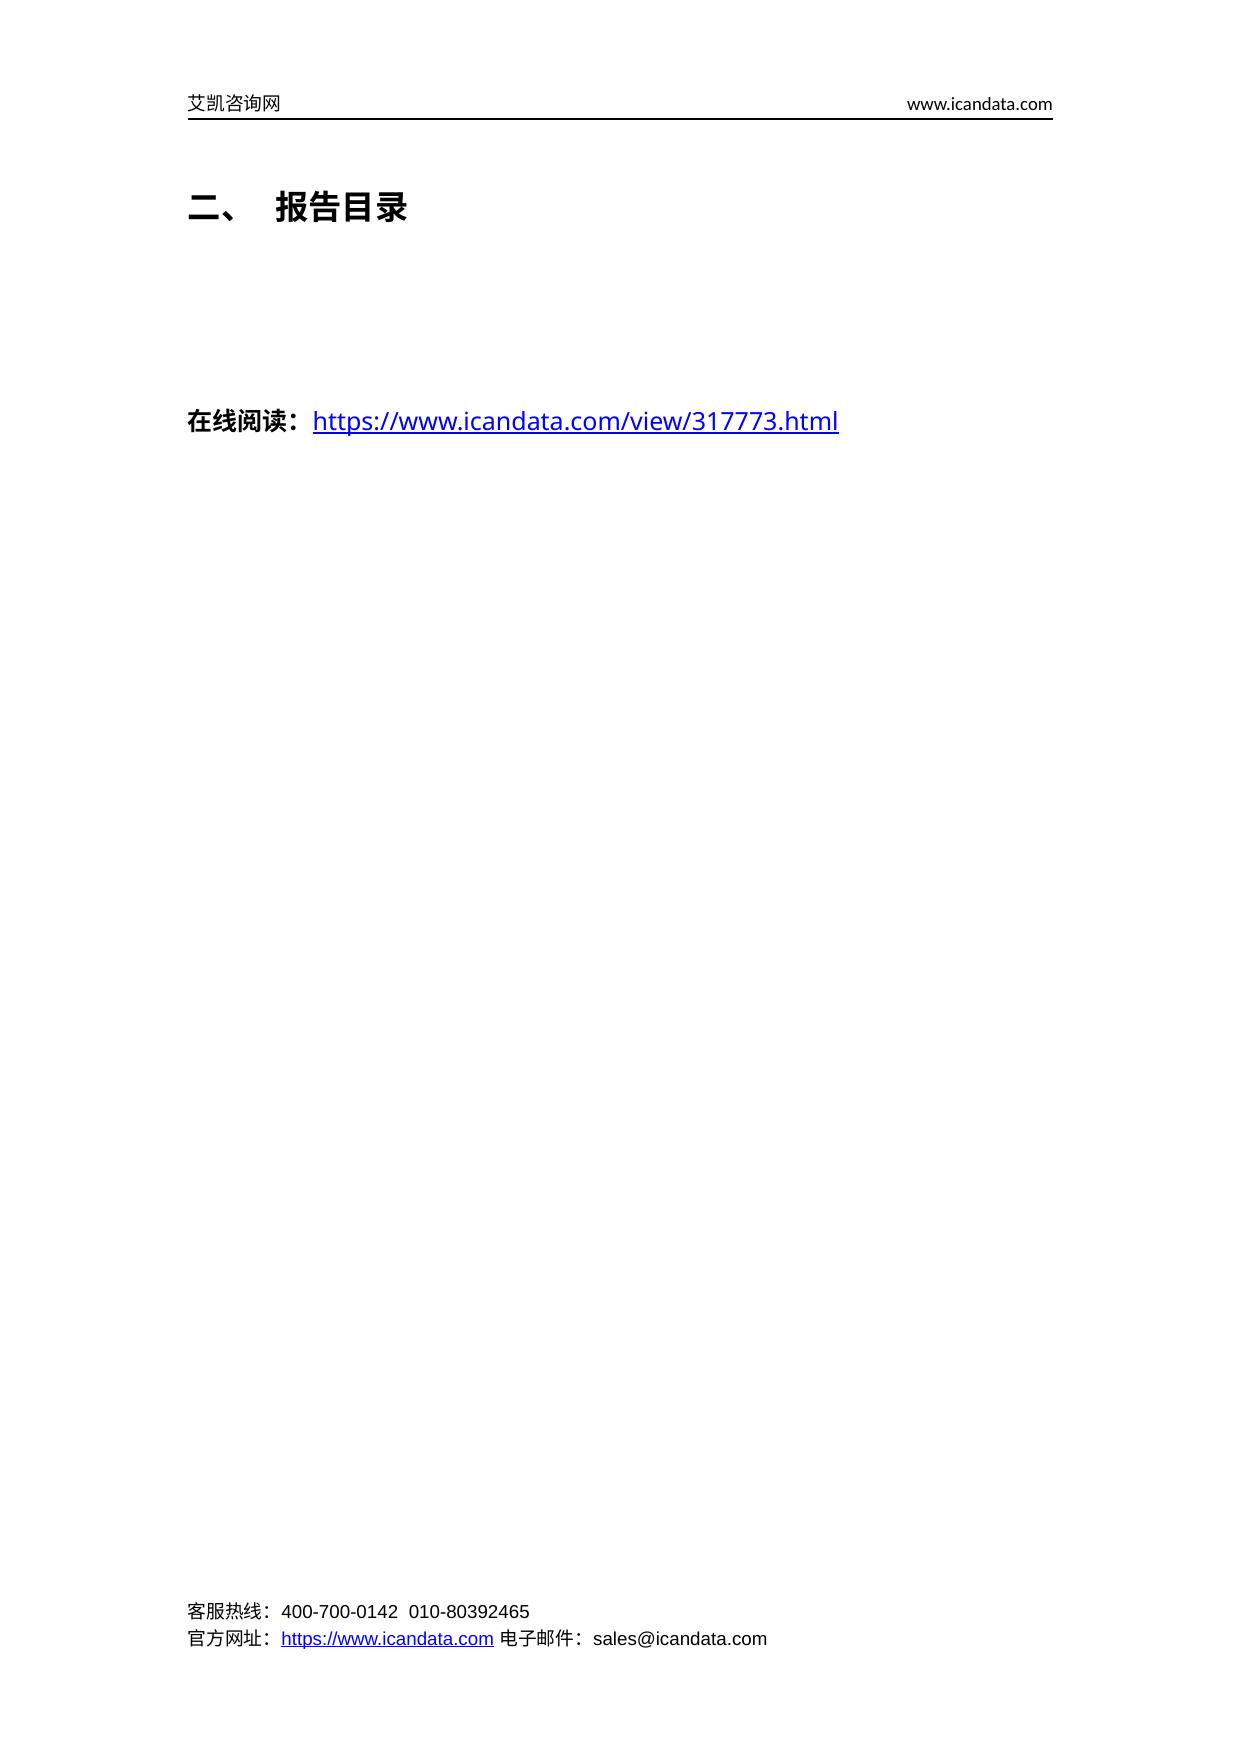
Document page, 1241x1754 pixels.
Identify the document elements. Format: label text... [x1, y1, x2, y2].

subtitle 报告目录 [187, 172, 1053, 237]
text 在线阅读：https://www.icandata.com/view/317773.html [187, 387, 1053, 452]
